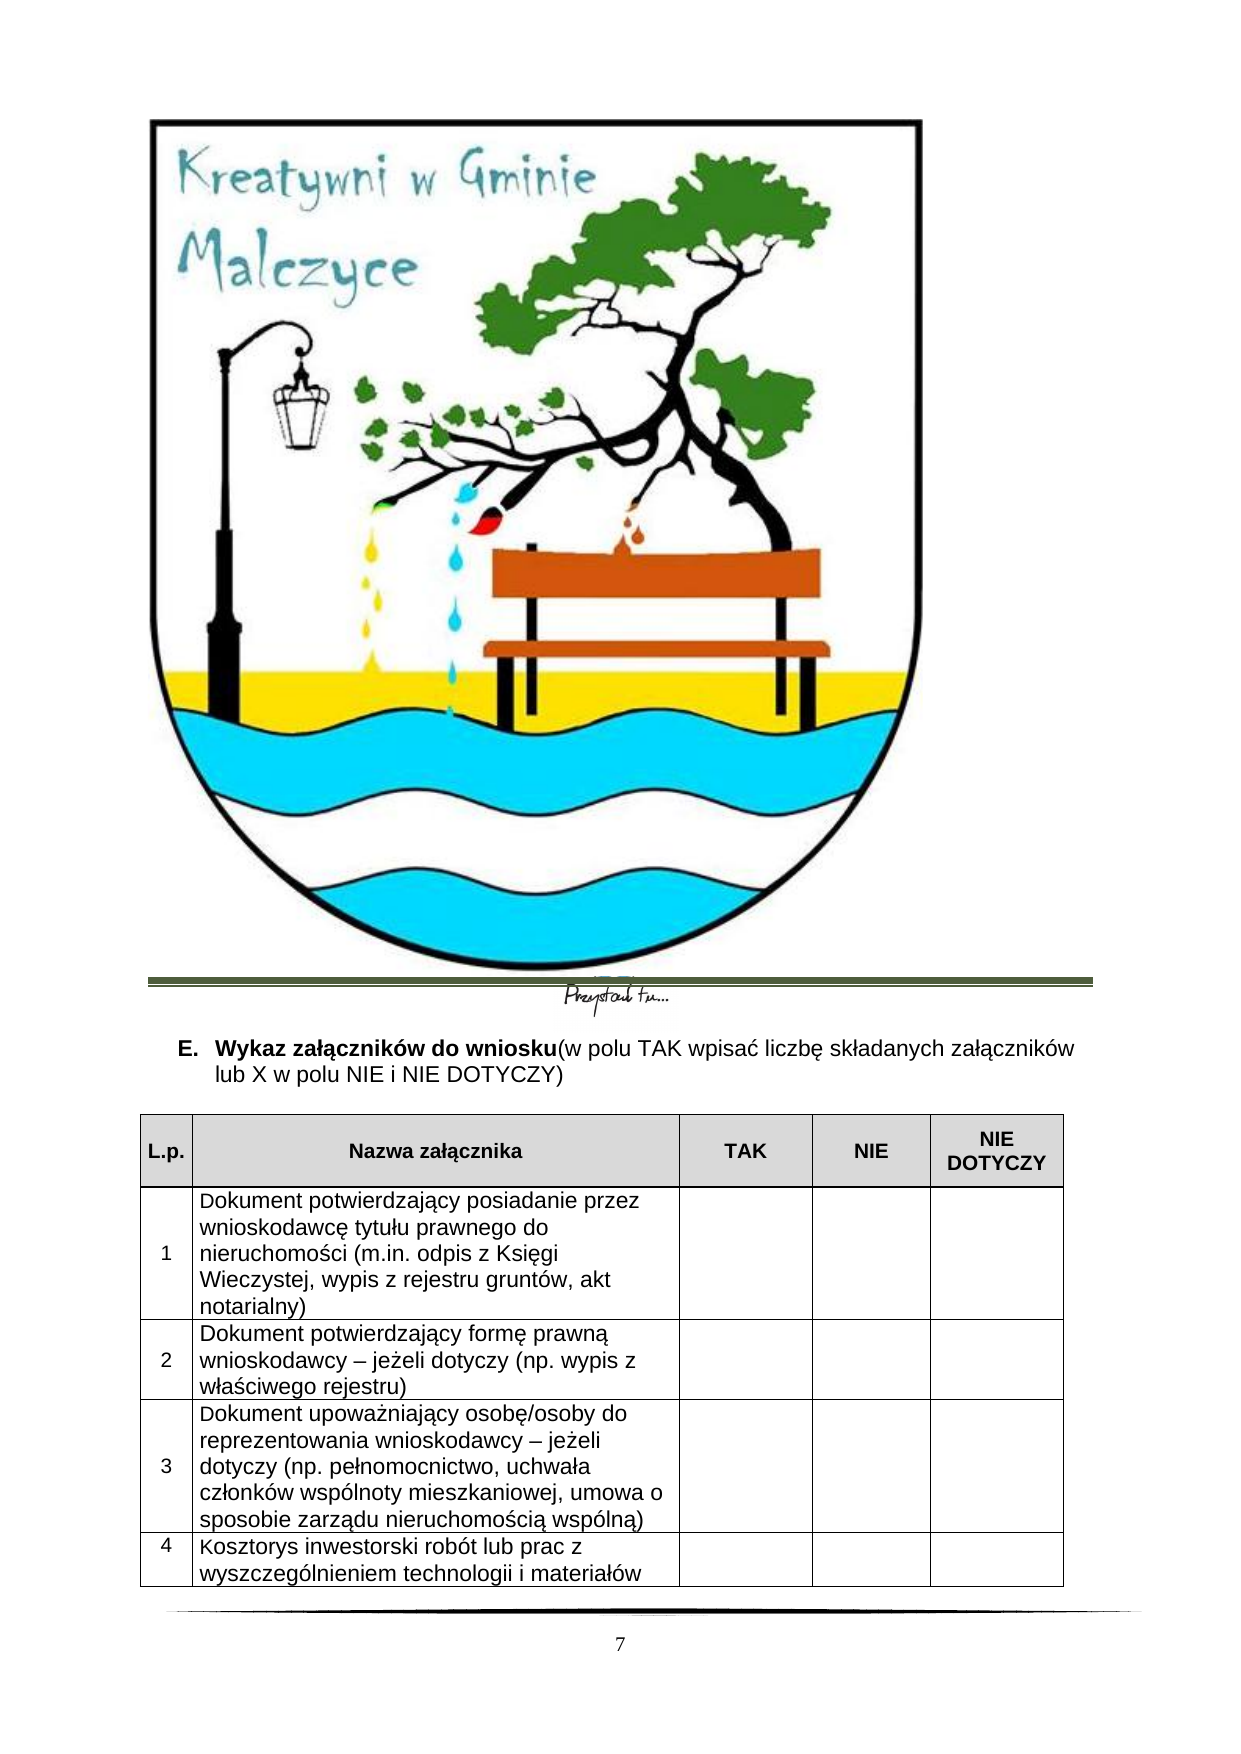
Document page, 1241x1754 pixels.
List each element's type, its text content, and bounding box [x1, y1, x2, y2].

table_cell Kosztorys inwestorski robót lub prac z wyszczególnieniem technologii i materiałów proponowanych do zastosowania [193, 1533, 679, 1586]
list Wykaz załączników do wniosku(w polu TAK wpisać liczbę składanych załączników lub X w polu NIE i NIE DOTYCZY) [177, 1035, 1093, 1088]
table_cell 3 [141, 1400, 192, 1532]
picture [166, 1607, 1142, 1616]
table_cell [931, 1533, 1063, 1586]
table_cell [813, 1533, 930, 1586]
table_cell [813, 1188, 930, 1319]
table_cell 2 [141, 1320, 192, 1399]
table_cell 4 [141, 1533, 192, 1586]
picture [147, 119, 923, 977]
table_header NIE [813, 1115, 930, 1186]
table_header NIE DOTYCZY [931, 1115, 1063, 1186]
table_cell Dokument upoważniający osobę/osoby do reprezentowania wnioskodawcy – jeżeli dotyczy (np. pełnomocnictwo, uchwała członków wspólnoty mieszkaniowej, umowa o sposobie zarządu nieruchomością wspólną) [193, 1400, 679, 1532]
table_cell [931, 1188, 1063, 1319]
table_cell Dokument potwierdzający posiadanie przez wnioskodawcę tytułu prawnego do nieruchomości (m.in. odpis z Księgi Wieczystej, wypis z rejestru gruntów, akt notarialny) [193, 1188, 679, 1319]
picture [552, 987, 679, 1033]
table_cell [931, 1320, 1063, 1399]
table_cell [813, 1400, 930, 1532]
table_cell [680, 1400, 812, 1532]
table_cell [931, 1400, 1063, 1532]
table_cell Dokument potwierdzający formę prawną wnioskodawcy – jeżeli dotyczy (np. wypis z właściwego rejestru) [193, 1320, 679, 1399]
table_header L.p. [141, 1115, 192, 1186]
table_cell [680, 1320, 812, 1399]
table_cell [680, 1533, 812, 1586]
table_cell 1 [141, 1188, 192, 1319]
table_header Nazwa załącznika [193, 1115, 679, 1186]
table_cell [680, 1188, 812, 1319]
table_cell [813, 1320, 930, 1399]
table_header TAK [680, 1115, 812, 1186]
